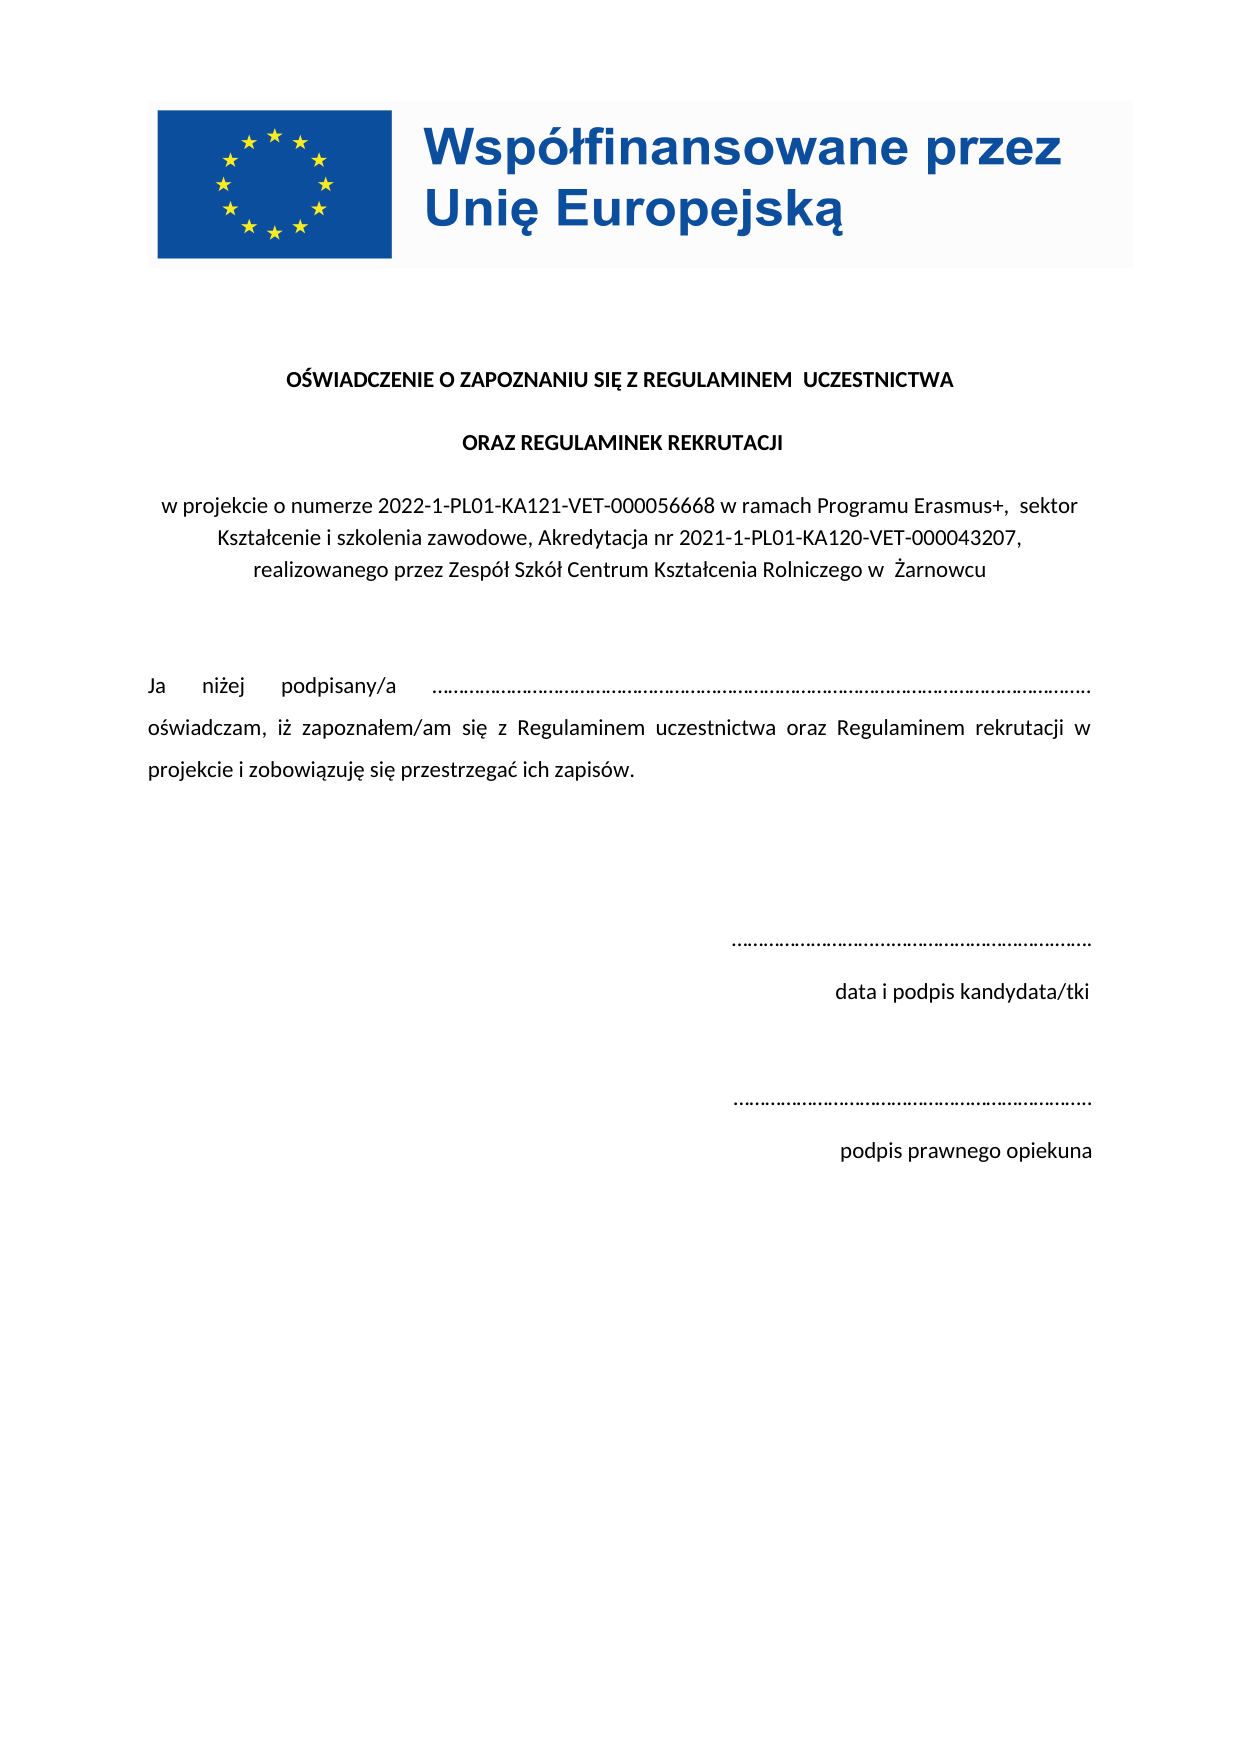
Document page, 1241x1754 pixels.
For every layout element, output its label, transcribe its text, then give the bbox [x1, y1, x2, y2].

text ………………………………………………………….. [148, 1083, 1093, 1111]
text podpis prawnego opiekuna [148, 1136, 1093, 1164]
picture [147, 101, 1134, 268]
text ………………………...………………………….……. [148, 924, 1093, 952]
text OŚWIADCZENIE O ZAPOZNANIU SIĘ Z REGULAMINEM UCZESTNICTWA [148, 365, 1093, 393]
text data i podpis kandydata/tki [148, 977, 1093, 1005]
text w projekcie o numerze 2022-1-PL01-KA121-VET-000056668 w ramach Programu Erasmus+, sektor Kształcenie i szkolenia zawodowe, Akredytacja nr 2021-1-PL01-KA120-VET-000043207, realizowanego przez Zespół Szkół Centrum Kształcenia Rolniczego w Żarnowcu [148, 491, 1093, 583]
text ORAZ REGULAMINEK REKRUTACJI [148, 428, 1093, 456]
text Ja niżej podpisany/a …………………………………………………………………………………………………………….. oświadczam, iż zapoznałem/am się z Regulaminem uczestnictwa oraz Regulaminem rekrutacji w projekcie i zobowiązuję się przestrzegać ich zapisów. [148, 671, 1093, 783]
